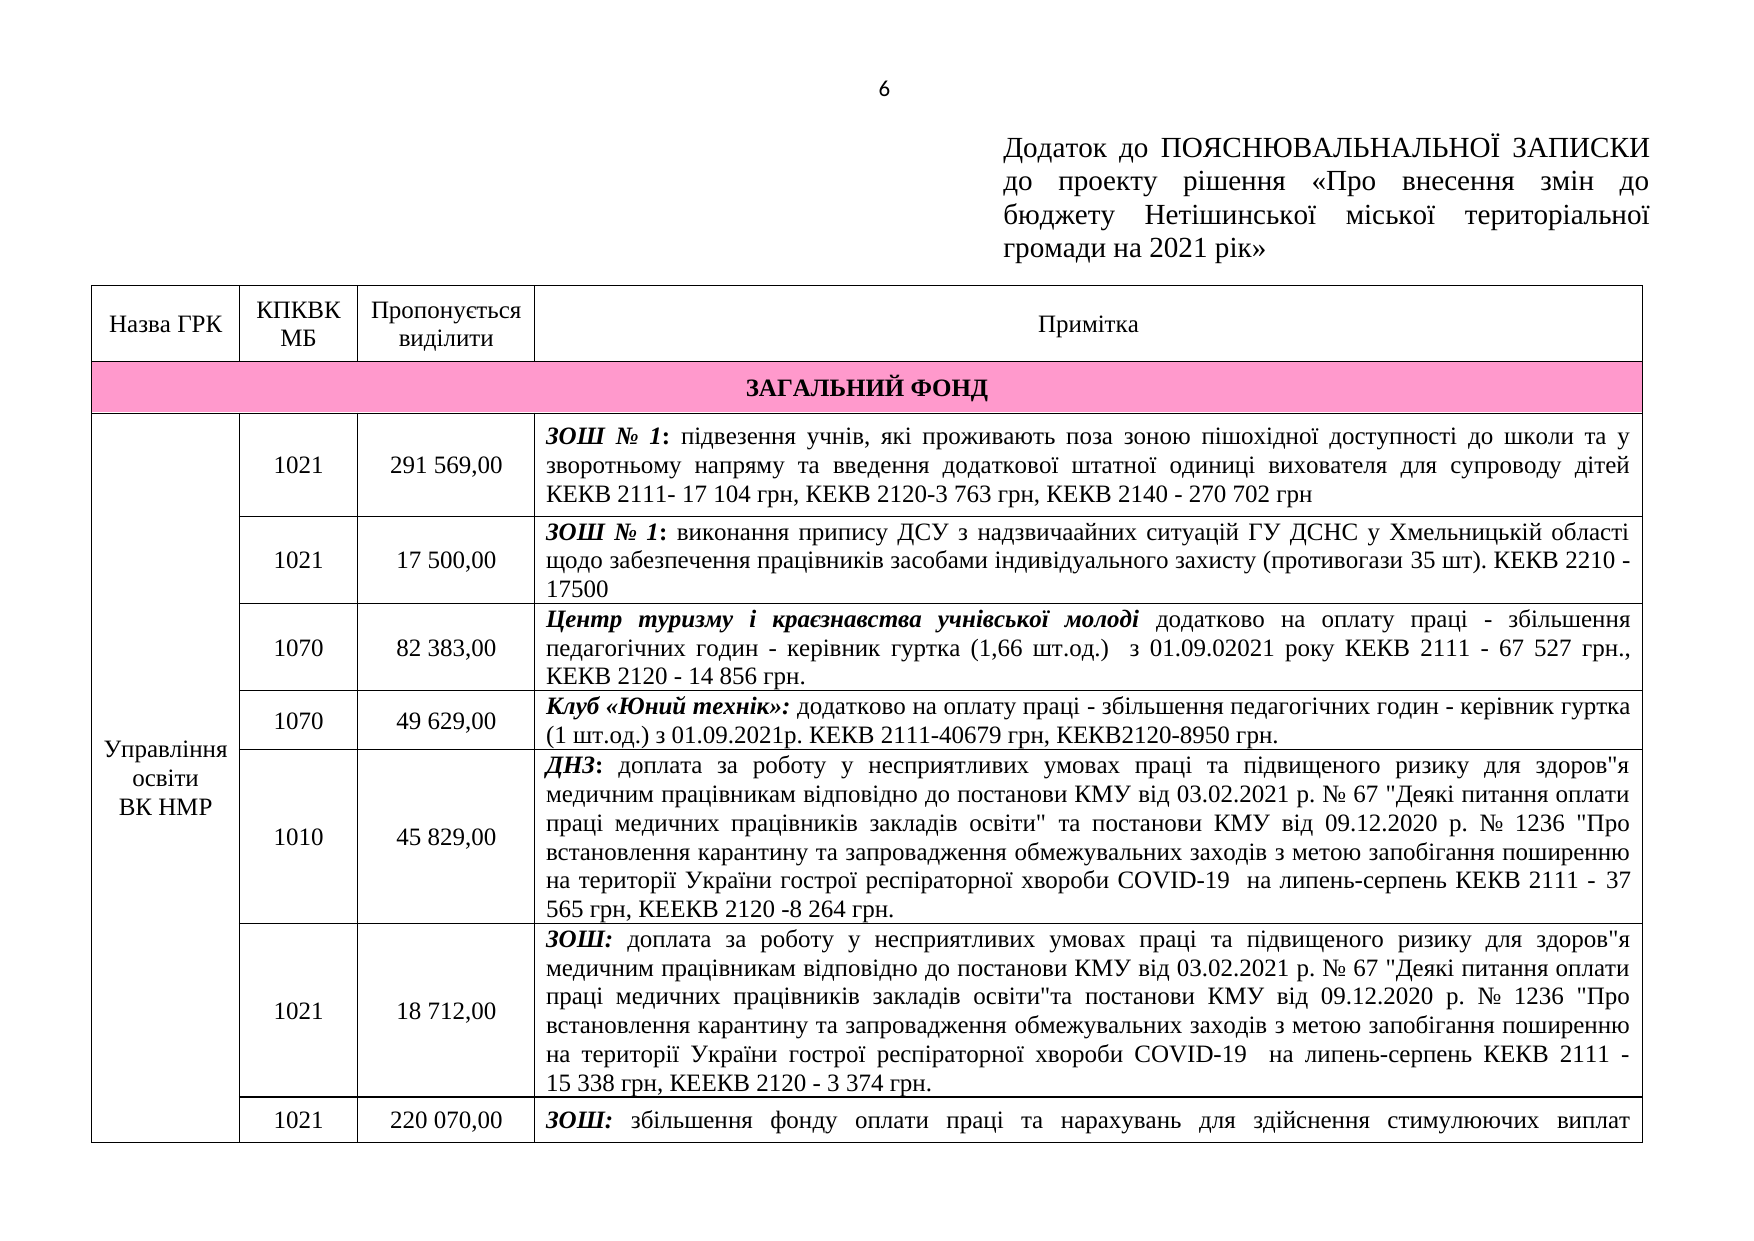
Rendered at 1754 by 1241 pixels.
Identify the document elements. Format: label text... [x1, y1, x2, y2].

table_cell 220 070,00 [358, 1098, 534, 1142]
table_cell 17 500,00 [358, 517, 534, 603]
table_header Пропонується виділити [358, 286, 534, 361]
table_cell ЗАГАЛЬНИЙ ФОНД [92, 362, 1642, 412]
table_header Примітка [535, 286, 1642, 361]
text Додаток до ПОЯСНЮВАЛЬНАЛЬНОЇ ЗАПИСКИ до проекту рішення «Про внесення змін до бюджету Нетішинської міської територіальної громади на 2021 рік» [1003, 130, 1650, 264]
table_cell 1021 [240, 414, 357, 516]
table_cell ДНЗ: доплата за роботу у несприятливих умовах праці та підвищеного ризику для здоров"я медичним працівникам відповідно до постанови КМУ від 03.02.2021 р. № 67 "Деякі питання оплати праці медичних працівників закладів освіти" та постанови КМУ від 09.12.2020 р. № 1236 "Про встановлення карантину та запровадження обмежувальних заходів з метою запобігання поширенню на території України гострої респіраторної хвороби COVID-19 на липень-серпень КЕКВ 2111 - 37 565 грн, КЕЕКВ 2120 -8 264 грн. [535, 750, 1642, 923]
table_cell 1021 [240, 1098, 357, 1142]
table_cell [535, 1098, 1642, 1142]
table_cell 1070 [240, 691, 357, 749]
table_cell 18 712,00 [358, 924, 534, 1096]
table_cell 45 829,00 [358, 750, 534, 923]
table_header КПКВК МБ [240, 286, 357, 361]
table_cell 82 383,00 [358, 604, 534, 690]
table_cell ЗОШ № 1: виконання припису ДСУ з надзвичаайних ситуацій ГУ ДСНС у Хмельницькій області щодо забезпечення працівників засобами індивідуального захисту (противогази 35 шт). КЕКВ 2210 - 17500 [535, 517, 1642, 603]
table_cell 1070 [240, 604, 357, 690]
table_cell 1010 [240, 750, 357, 923]
table_cell 1021 [240, 517, 357, 603]
table_cell 49 629,00 [358, 691, 534, 749]
table_cell 1021 [240, 924, 357, 1096]
table_cell Центр туризму і краєзнавства учнівської молоді додатково на оплату праці - збільшення педагогічних годин - керівник гуртка (1,66 шт.од.) з 01.09.02021 року КЕКВ 2111 - 67 527 грн., КЕКВ 2120 - 14 856 грн. [535, 604, 1642, 690]
table_cell ЗОШ: доплата за роботу у несприятливих умовах праці та підвищеного ризику для здоров"я медичним працівникам відповідно до постанови КМУ від 03.02.2021 р. № 67 "Деякі питання оплати праці медичних працівників закладів освіти"та постанови КМУ від 09.12.2020 р. № 1236 "Про встановлення карантину та запровадження обмежувальних заходів з метою запобігання поширенню на території України гострої респіраторної хвороби COVID-19 на липень-серпень КЕКВ 2111 - 15 338 грн, КЕЕКВ 2120 - 3 374 грн. [535, 924, 1642, 1096]
table_header Назва ГРК [92, 286, 239, 361]
table_cell Управління освіти ВК НМР [92, 414, 239, 1142]
table_cell 291 569,00 [358, 414, 534, 516]
table_cell ЗОШ № 1: підвезення учнів, які проживають поза зоною пішохідної доступності до школи та у зворотньому напряму та введення додаткової штатної одиниці вихователя для супроводу дітей КЕКВ 2111- 17 104 грн, КЕКВ 2120-3 763 грн, КЕКВ 2140 - 270 702 грн [535, 414, 1642, 516]
table_cell Клуб «Юний технік»: додатково на оплату праці - збільшення педагогічних годин - керівник гуртка (1 шт.од.) з 01.09.2021р. КЕКВ 2111-40679 грн, КЕКВ2120-8950 грн. [535, 691, 1642, 749]
